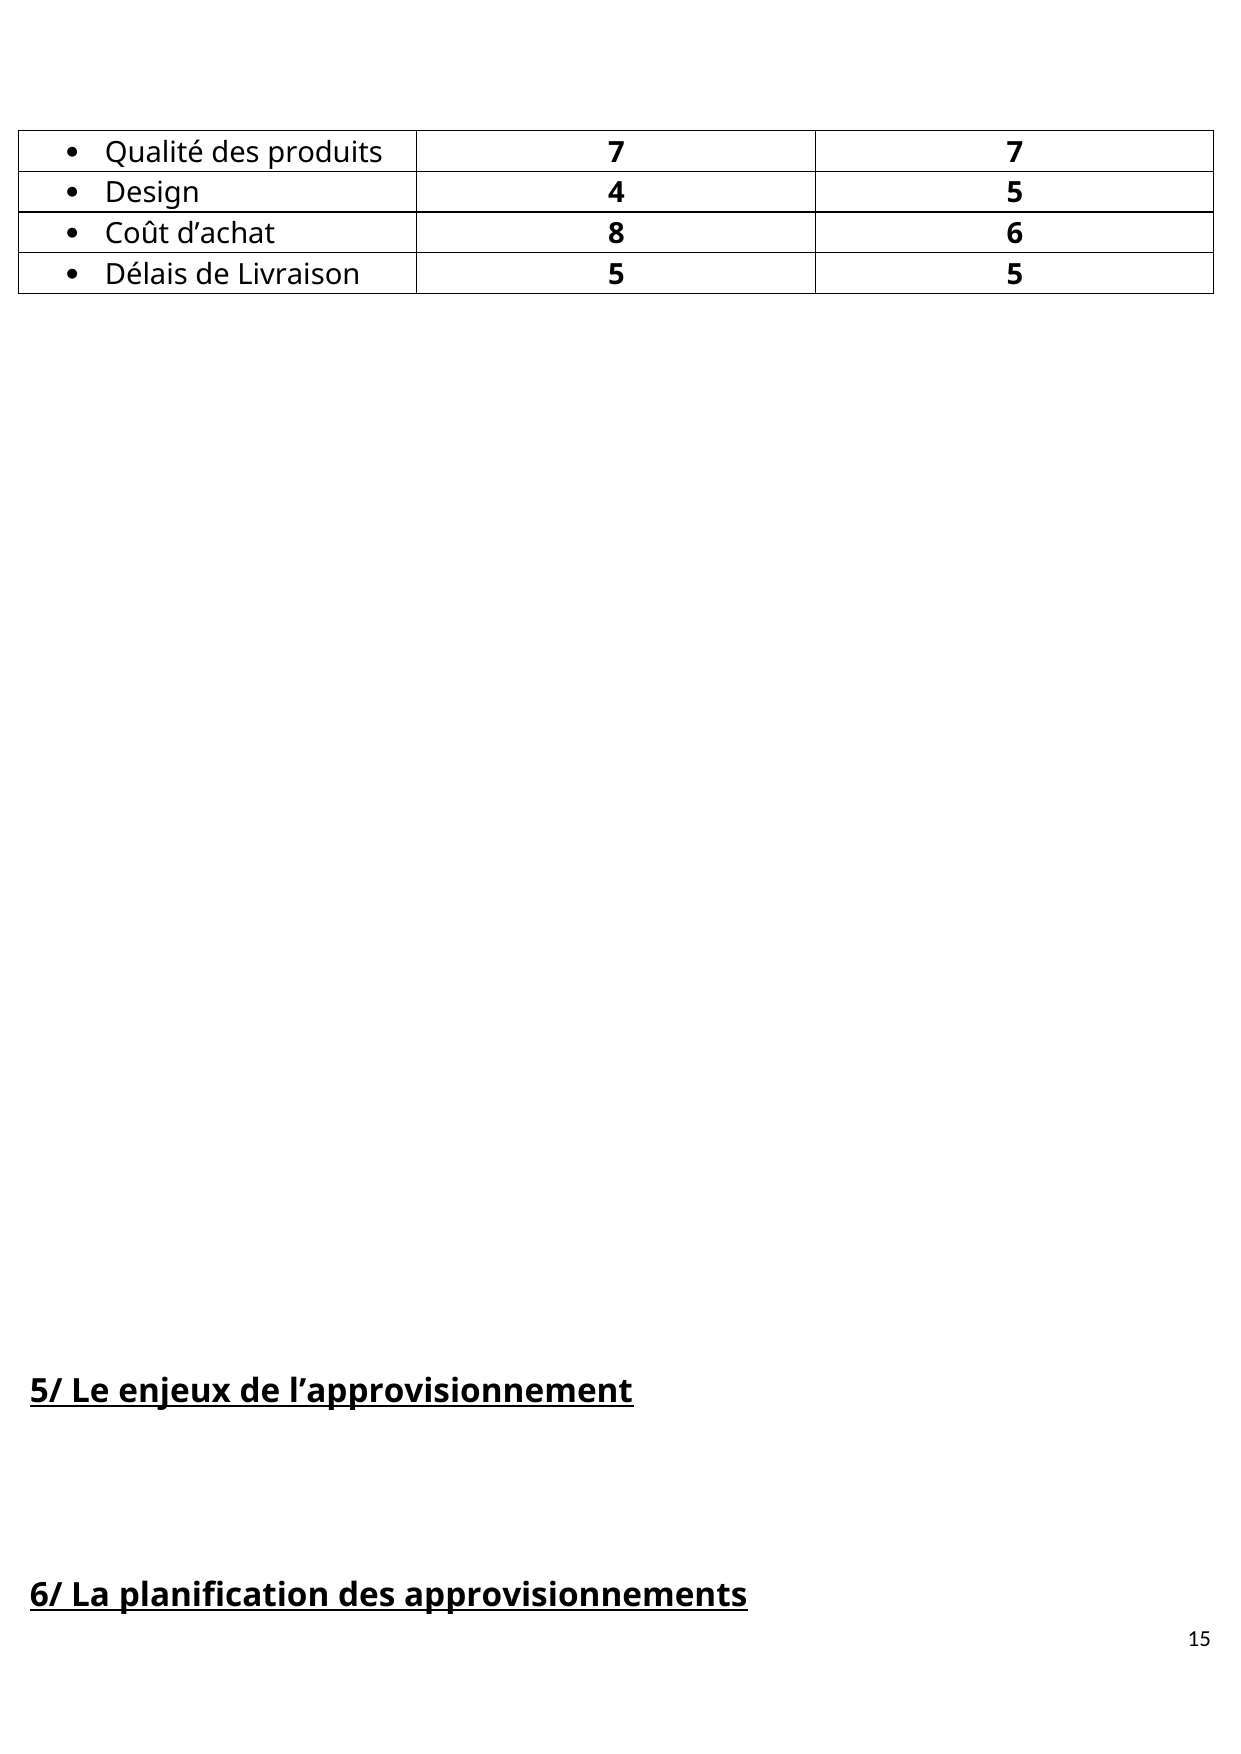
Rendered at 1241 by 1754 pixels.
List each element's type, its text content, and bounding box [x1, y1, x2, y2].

table_cell Délais de Livraison [19, 253, 416, 293]
table_cell Design [19, 172, 416, 211]
table_cell 8 [417, 213, 815, 252]
table_cell 5 [816, 172, 1213, 211]
table_cell 4 [417, 172, 815, 211]
table_cell Qualité des produits [19, 131, 416, 171]
text 5/ Le enjeux de l’approvisionnement [29, 1367, 1211, 1412]
table_cell 7 [816, 131, 1213, 171]
table_cell 5 [816, 253, 1213, 293]
table_cell 5 [417, 253, 815, 293]
table_cell Coût d’achat [19, 213, 416, 252]
table_cell 6 [816, 213, 1213, 252]
text 6/ La planification des approvisionnements [29, 1571, 1211, 1616]
table_cell 7 [417, 131, 815, 171]
